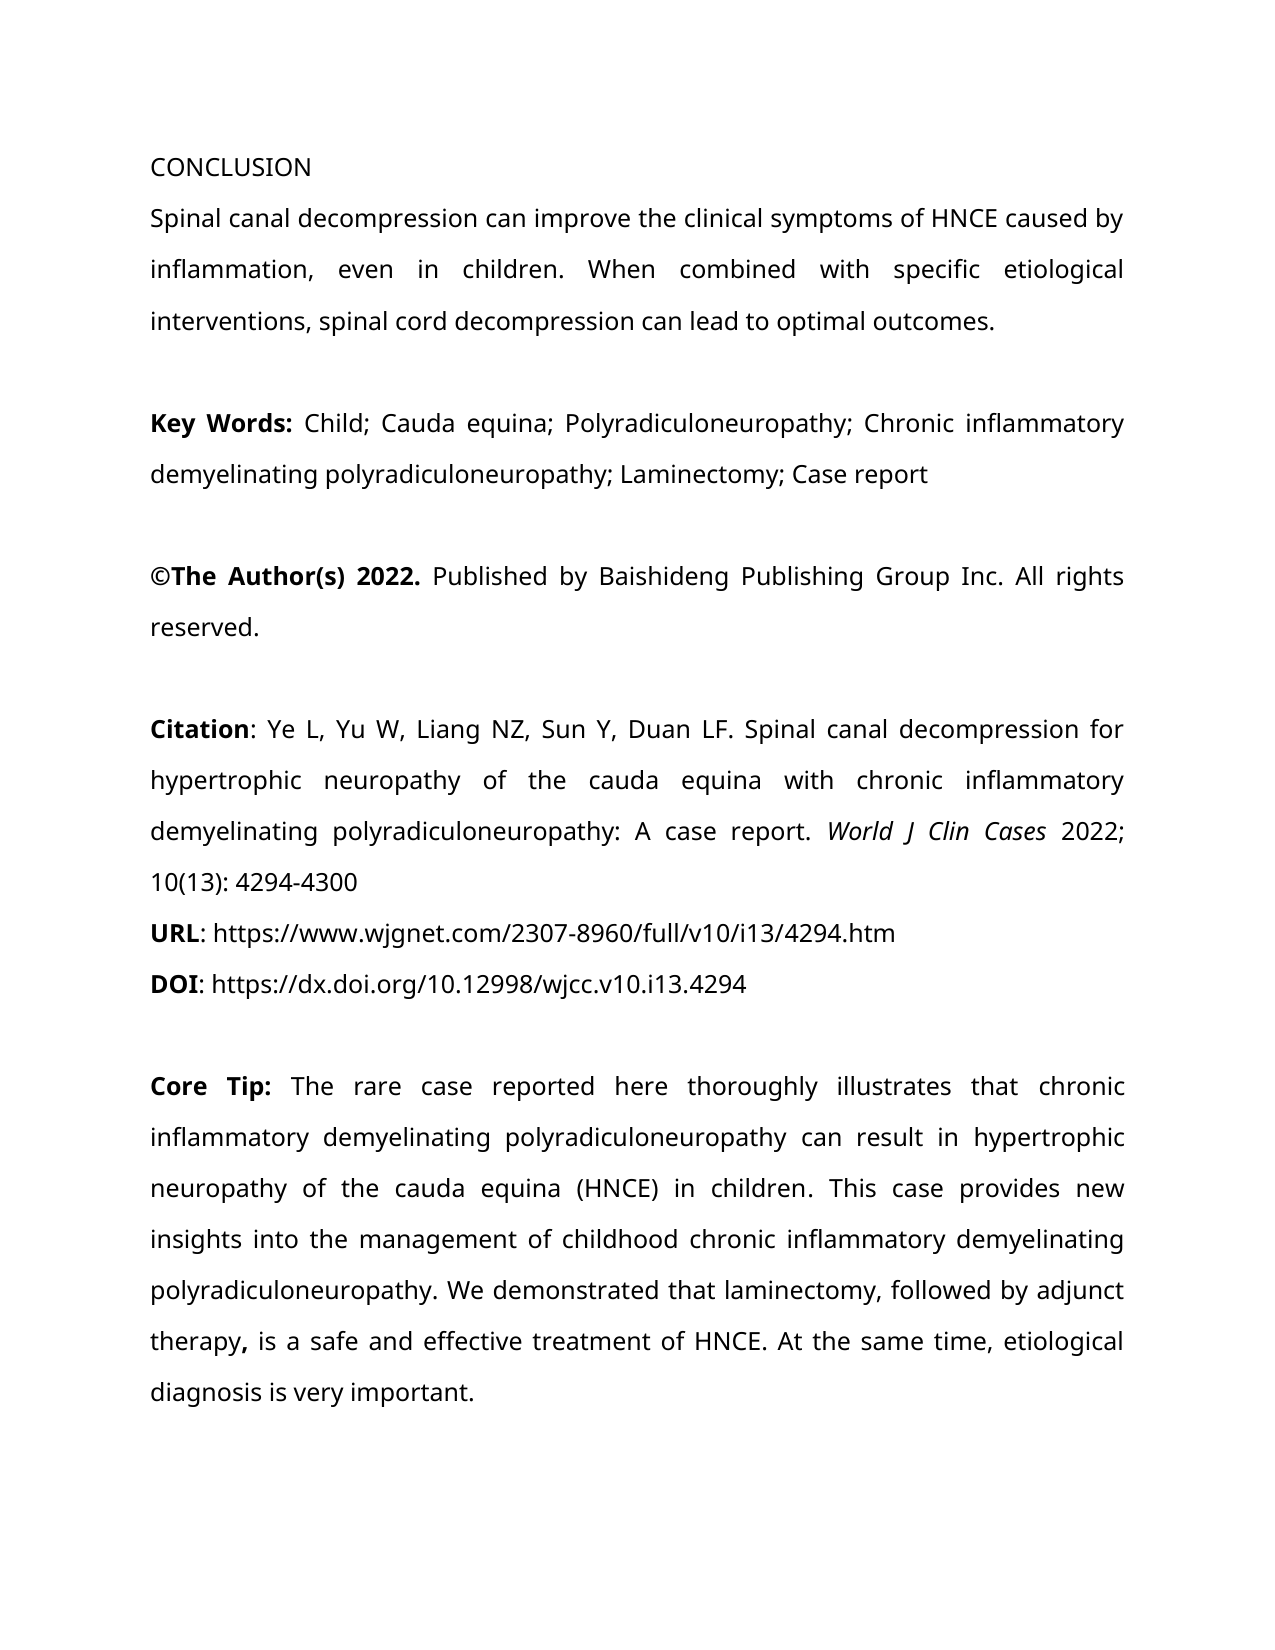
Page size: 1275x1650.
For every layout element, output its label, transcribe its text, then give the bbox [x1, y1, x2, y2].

text Core Tip: The rare case reported here thoroughly illustrates that chronic inflammatory demyelinating polyradiculoneuropathy can result in hypertrophic neuropathy of the cauda equina (HNCE) in children. This case provides new insights into the management of childhood chronic inflammatory demyelinating polyradiculoneuropathy. We demonstrated that laminectomy, followed by adjunct therapy, is a safe and effective treatment of HNCE. At the same time, etiological diagnosis is very important. [150, 1069, 1125, 1409]
text CONCLUSION [150, 150, 1125, 184]
text Spinal canal decompression can improve the clinical symptoms of HNCE caused by inflammation, even in children. When combined with specific etiological interventions, spinal cord decompression can lead to optimal outcomes. [150, 201, 1125, 337]
text URL: https://www.wjgnet.com/2307-8960/full/v10/i13/4294.htm [150, 916, 1125, 950]
text Key Words: Child; Cauda equina; Polyradiculoneuropathy; Chronic inflammatory demyelinating polyradiculoneuropathy; Laminectomy; Case report [150, 405, 1125, 490]
text DOI: https://dx.doi.org/10.12998/wjcc.v10.i13.4294 [150, 967, 1125, 1001]
text Citation: Ye L, Yu W, Liang NZ, Sun Y, Duan LF. Spinal canal decompression for hypertrophic neuropathy of the cauda equina with chronic inflammatory demyelinating polyradiculoneuropathy: A case report. World J Clin Cases 2022; 10(13): 4294-4300 [150, 711, 1125, 899]
text ©The Author(s) 2022. Published by Baishideng Publishing Group Inc. All rights reserved. [150, 558, 1125, 643]
